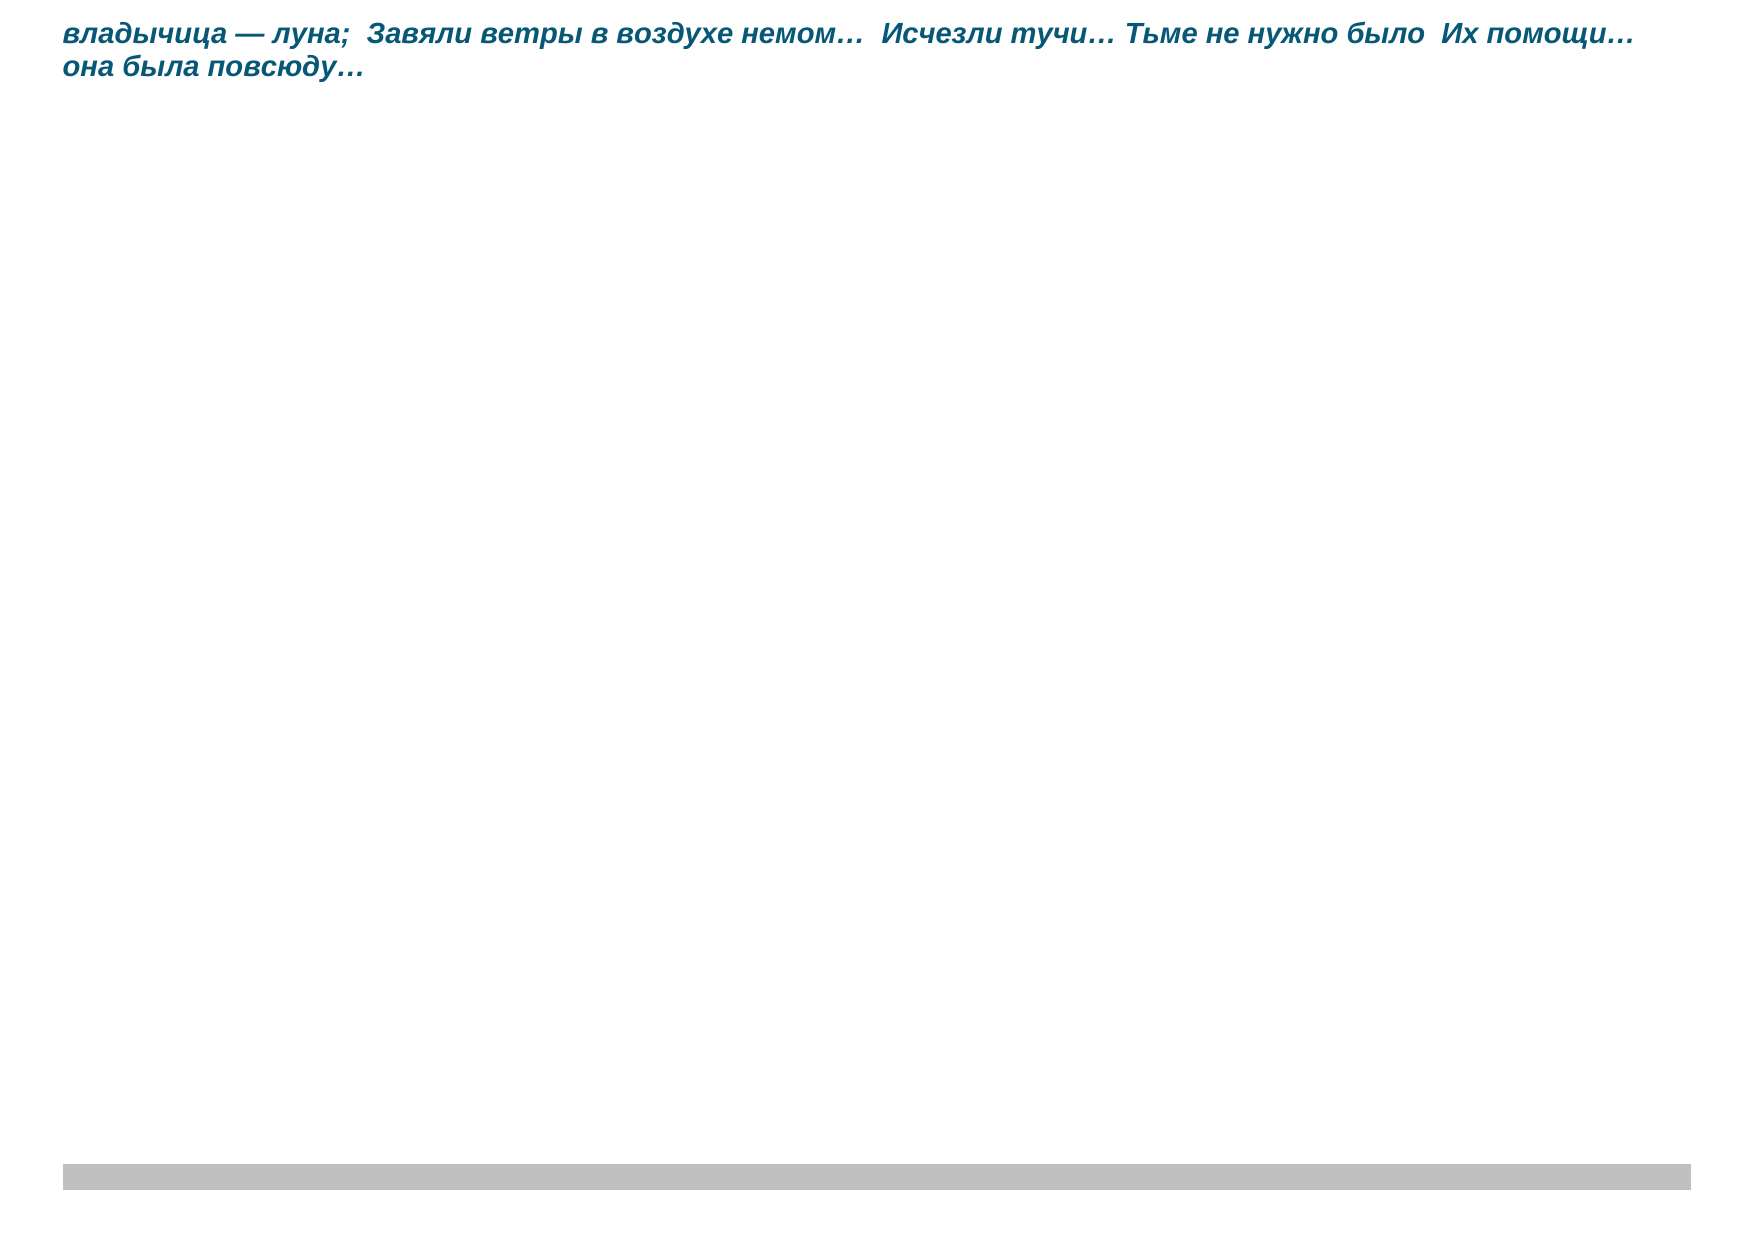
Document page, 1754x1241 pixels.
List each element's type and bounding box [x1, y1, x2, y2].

text [62, 16, 1691, 83]
